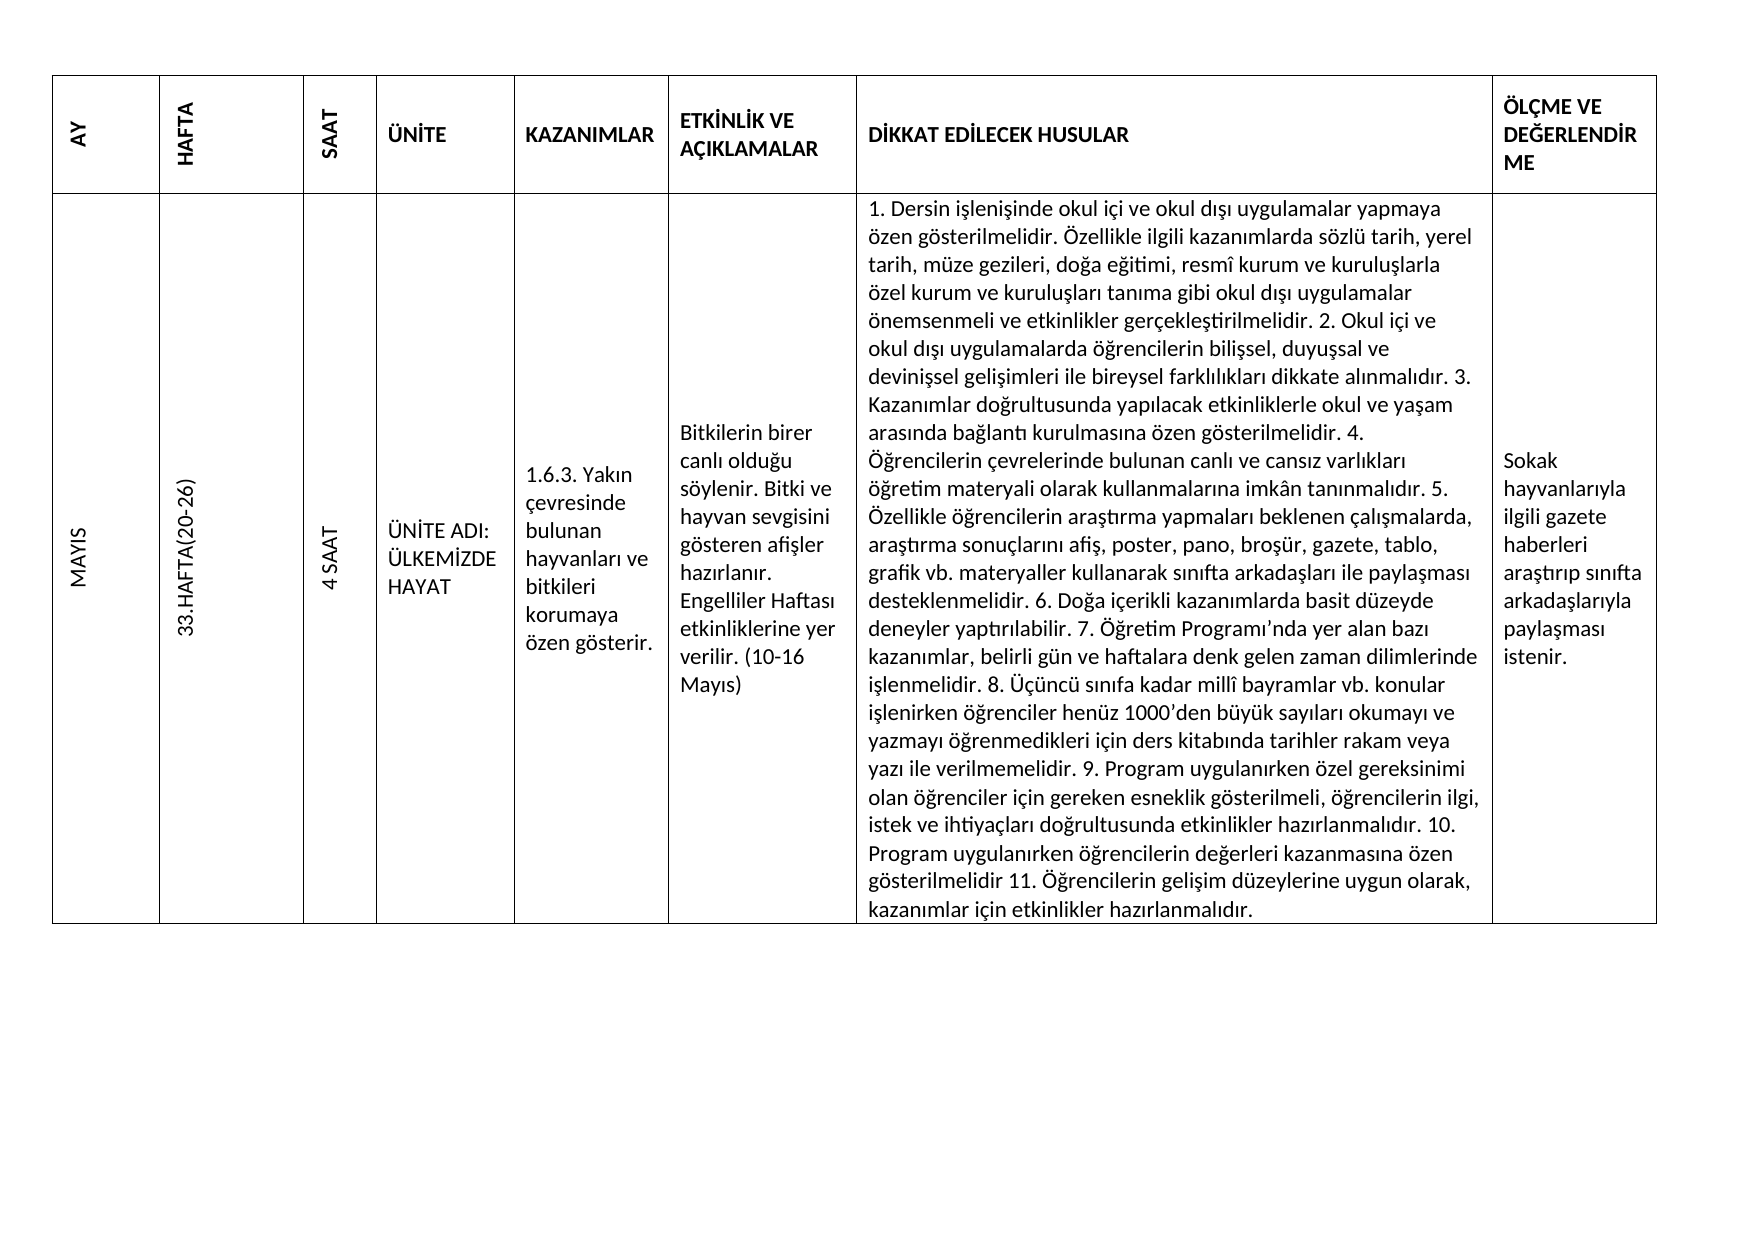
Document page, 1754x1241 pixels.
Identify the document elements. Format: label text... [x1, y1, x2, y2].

table_cell 33.HAFTA(20-26) [160, 194, 303, 923]
table_header ETKİNLİK VE AÇIKLAMALAR [669, 76, 856, 193]
table_header ÜNİTE [377, 76, 514, 193]
table_cell 1.6.3. Yakın çevresinde bulunan hayvanları ve bitkileri korumaya özen gösterir. [515, 194, 668, 923]
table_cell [857, 194, 1492, 923]
table_header SAAT [304, 76, 376, 193]
table_cell ÜNİTE ADI: ÜLKEMİZDE HAYAT [377, 194, 514, 923]
table_cell 4 SAAT [304, 194, 376, 923]
table_cell Bitkilerin birer canlı olduğu söylenir. Bitki ve hayvan sevgisini gösteren afişler hazırlanır. Engelliler Haftası etkinliklerine yer verilir. (10-16 Mayıs) [669, 194, 856, 923]
table_header DİKKAT EDİLECEK HUSULAR [857, 76, 1492, 193]
table_cell MAYIS [53, 194, 159, 923]
table_header ÖLÇME VE DEĞERLENDİRME [1493, 76, 1656, 193]
table_header HAFTA [160, 76, 303, 193]
table_header KAZANIMLAR [515, 76, 668, 193]
table_cell Sokak hayvanlarıyla ilgili gazete haberleri araştırıp sınıfta arkadaşlarıyla paylaşması istenir. [1493, 194, 1656, 923]
table_header AY [53, 76, 159, 193]
